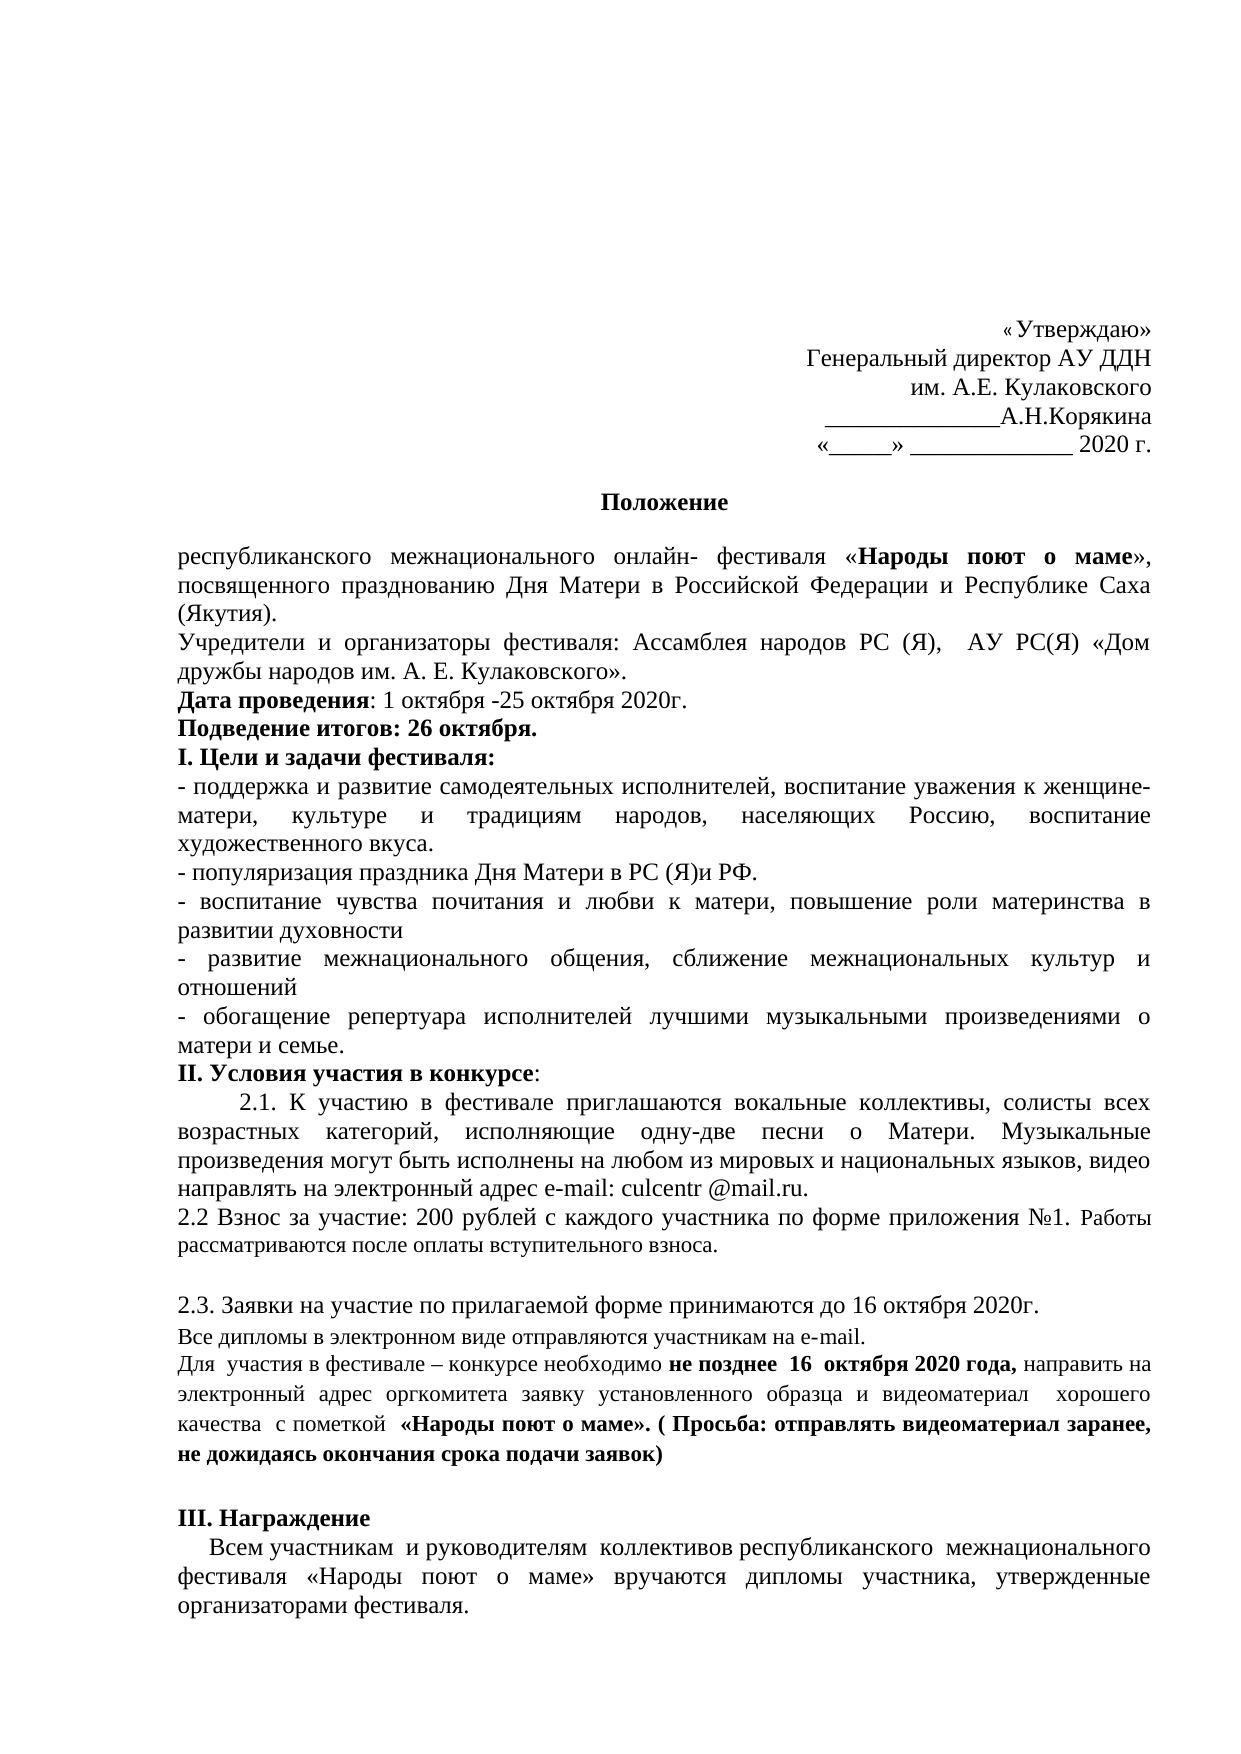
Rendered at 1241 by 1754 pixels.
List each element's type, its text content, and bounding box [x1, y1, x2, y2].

text I. Цели и задачи фестиваля: [177, 742, 1152, 771]
text 2.1. К участию в фестивале приглашаются вокальные коллективы, солисты всех возрастных категорий, исполняющие одну-две песни о Матери. Музыкальные произведения могут быть исполнены на любом из мировых и национальных языков, видео направлять на электронный адрес e-mail: culcentr @mail.ru. [177, 1087, 1152, 1202]
text 2.2 Взнос за участие: 200 рублей с каждого участника по форме приложения №1. Работы рассматриваются после оплаты вступительного взноса. [177, 1202, 1152, 1257]
text - популяризация праздника Дня Матери в РС (Я)и РФ. [177, 857, 1152, 886]
text - поддержка и развитие самодеятельных исполнителей, воспитание уважения к женщине-матери, культуре и традициям народов, населяющих Россию, воспитание художественного вкуса. [177, 771, 1152, 857]
text Всем участникам и руководителям коллективов республиканского межнационального фестиваля «Народы поют о маме» вручаются дипломы участника, утвержденные организаторами фестиваля. [177, 1532, 1152, 1618]
text ______________А.Н.Корякина [177, 401, 1152, 429]
text - обогащение репертуара исполнителей лучшими музыкальными произведениями о матери и семье. [177, 1001, 1152, 1058]
text II. Условия участия в конкурсе: [177, 1058, 1152, 1087]
text Дата проведения: 1 октября -25 октября 2020г. [177, 685, 1152, 713]
text Все дипломы в электронном виде отправляются участникам на е-mail. [177, 1323, 1152, 1350]
text - развитие межнационального общения, сближение межнациональных культур и отношений [177, 943, 1152, 1001]
text - воспитание чувства почитания и любви к матери, повышение роли материнства в развитии духовности [177, 886, 1152, 943]
text Генеральный директор АУ ДДН [177, 343, 1152, 372]
text «Утверждаю» [177, 314, 1152, 343]
text им. А.Е. Кулаковского [177, 372, 1152, 401]
text «_____» _____________ 2020 г. [177, 429, 1152, 458]
text Положение [177, 487, 1152, 516]
text республиканского межнационального онлайн- фестиваля «Народы поют о маме», посвященного празднованию Дня Матери в Российской Федерации и Республике Саха (Якутия). [177, 541, 1152, 627]
text III. Награждение [177, 1503, 1152, 1532]
text 2.3. Заявки на участие по прилагаемой форме принимаются до 16 октября 2020г. [177, 1290, 1152, 1319]
text Для участия в фестивале – конкурсе необходимо не позднее 16 октября 2020 года, направить на электронный адрес оргкомитета заявку установленного образца и видеоматериал хорошего качества с пометкой «Народы поют о маме». ( Просьба: отправлять видеоматериал заранее, не дожидаясь окончания срока подачи заявок) [177, 1350, 1152, 1467]
text Учредители и организаторы фестиваля: Ассамблея народов РС (Я), АУ РС(Я) «Дом дружбы народов им. А. Е. Кулаковского». [177, 627, 1152, 685]
text Подведение итогов: 26 октября. [177, 713, 1152, 742]
